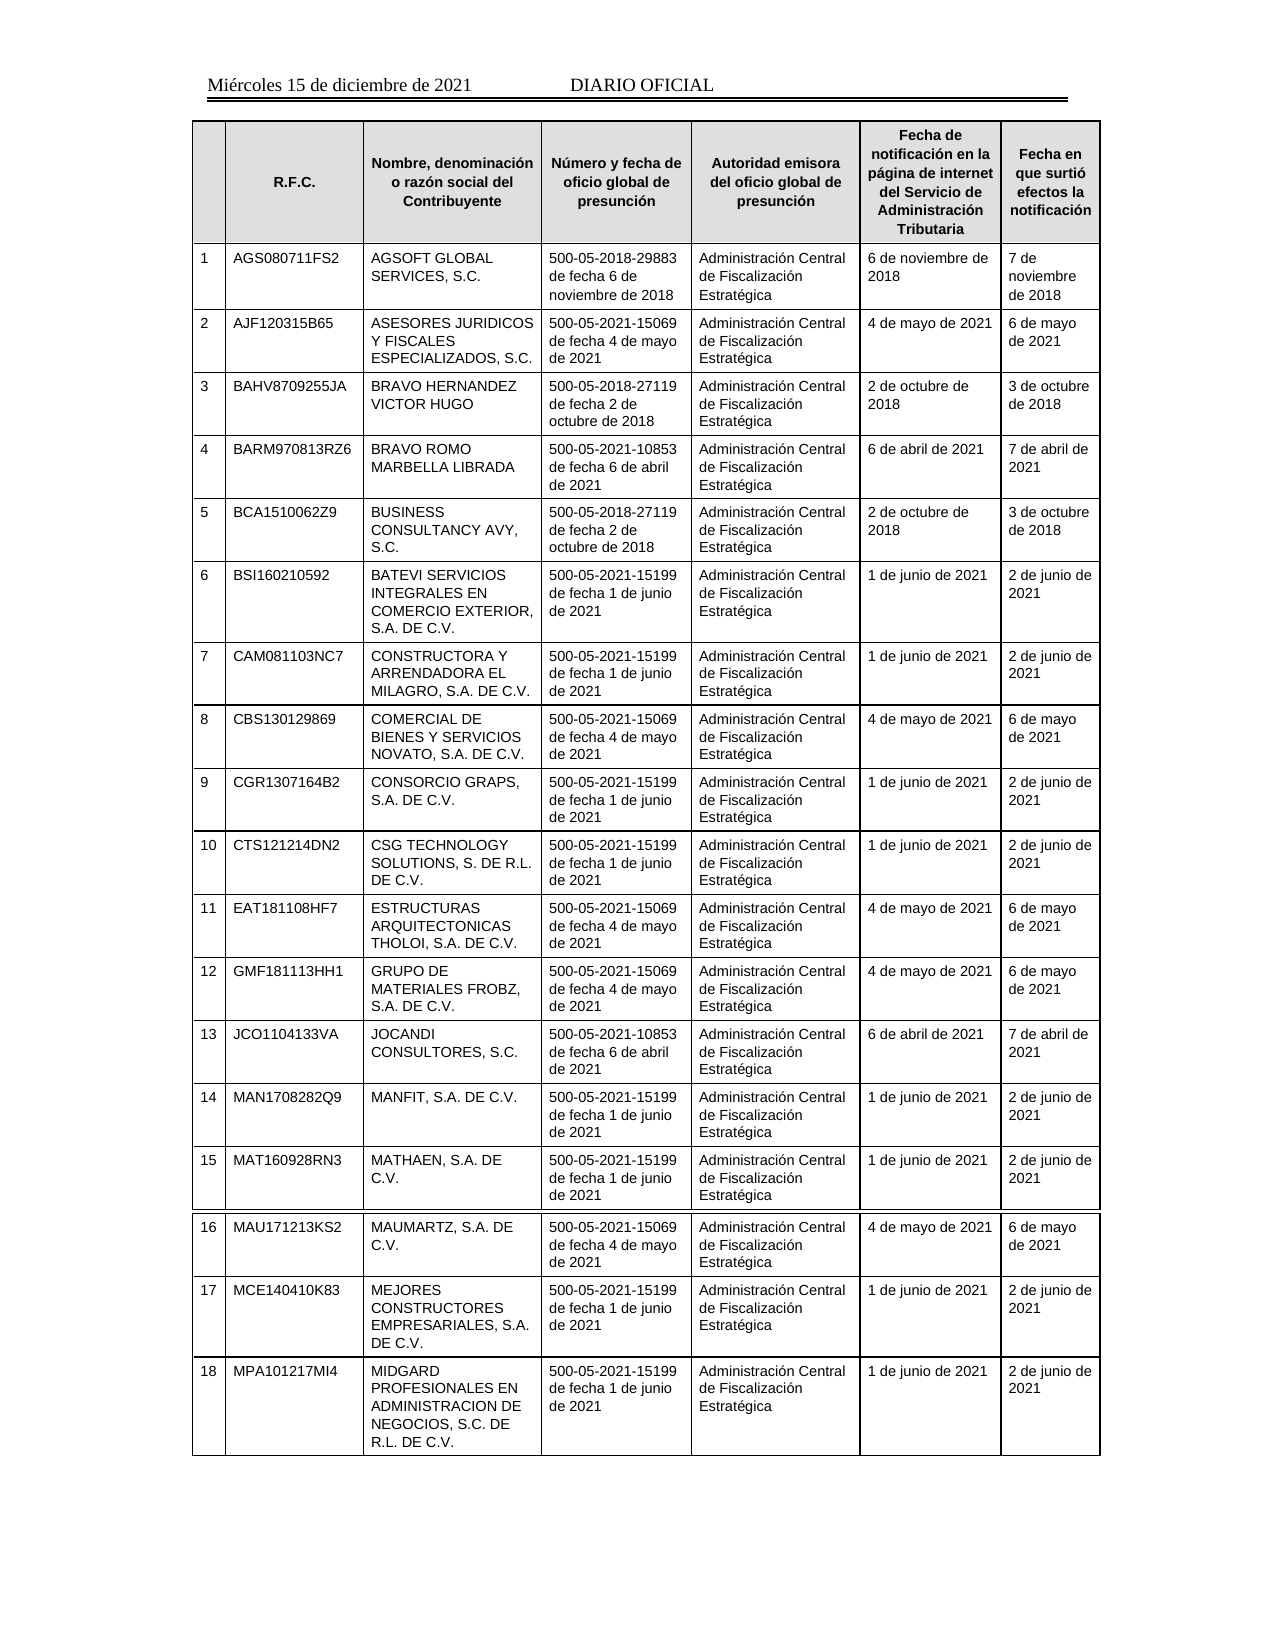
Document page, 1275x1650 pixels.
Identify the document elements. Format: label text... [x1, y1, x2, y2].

table_header Fecha de notificación en la página de internet del Servicio de Administración Tributaria [861, 122, 1000, 242]
table_cell 500-05-2021-15069 de fecha 4 de mayo de 2021 [542, 895, 691, 956]
table_cell 2 de junio de 2021 [1002, 562, 1099, 641]
table_cell 6 de mayo de 2021 [1002, 958, 1099, 1019]
table_cell 4 de mayo de 2021 [861, 706, 1000, 767]
table_cell Administración Central de Fiscalización Estratégica [692, 499, 859, 561]
table_cell MCE140410K83 [226, 1277, 363, 1356]
table_cell 3 [193, 373, 225, 434]
table_cell 2 de junio de 2021 [1002, 832, 1099, 893]
table_header Administración Central de Fiscalización Estratégica [692, 1214, 859, 1276]
table_cell 1 de junio de 2021 [861, 769, 1000, 830]
table_header [193, 122, 225, 242]
table_cell 3 de octubre de 2018 [1002, 499, 1099, 561]
table_cell Administración Central de Fiscalización Estratégica [692, 1084, 859, 1146]
table_cell 500-05-2021-10853 de fecha 6 de abril de 2021 [542, 436, 691, 498]
table_cell 6 de noviembre de 2018 [861, 244, 1000, 308]
table_cell 4 [193, 436, 225, 498]
table_cell 6 de abril de 2021 [861, 436, 1000, 498]
table_cell 7 de noviembre de 2018 [1002, 244, 1099, 308]
table_cell 6 [193, 562, 225, 641]
table_cell COMERCIAL DE BIENES Y SERVICIOS NOVATO, S.A. DE C.V. [364, 706, 541, 767]
table_cell ESTRUCTURAS ARQUITECTONICAS THOLOI, S.A. DE C.V. [364, 895, 541, 956]
table_cell 13 [193, 1021, 225, 1082]
table_cell 6 de mayo de 2021 [1002, 706, 1099, 767]
table_cell JCO1104133VA [226, 1021, 363, 1082]
table_cell 500-05-2021-15069 de fecha 4 de mayo de 2021 [542, 706, 691, 767]
table_cell 6 de abril de 2021 [861, 1021, 1000, 1082]
table_cell 4 de mayo de 2021 [861, 895, 1000, 956]
table_cell BRAVO ROMO MARBELLA LIBRADA [364, 436, 541, 498]
table_cell 14 [193, 1084, 225, 1146]
table_header Número y fecha de oficio global de presunción [542, 122, 691, 242]
table_cell 1 de junio de 2021 [861, 832, 1000, 893]
table_cell Administración Central de Fiscalización Estratégica [692, 244, 859, 308]
table_header Fecha en que surtió efectos la notificación [1002, 122, 1099, 242]
table_cell MANFIT, S.A. DE C.V. [364, 1084, 541, 1146]
table_cell 500-05-2018-27119 de fecha 2 de octubre de 2018 [542, 373, 691, 434]
table_cell BSI160210592 [226, 562, 363, 641]
table_cell 2 [193, 310, 225, 372]
table_header Autoridad emisora del oficio global de presunción [692, 122, 859, 242]
table_cell 500-05-2021-15199 de fecha 1 de junio de 2021 [542, 643, 691, 704]
table_cell 500-05-2021-15069 de fecha 4 de mayo de 2021 [542, 958, 691, 1019]
table_cell 500-05-2018-29883 de fecha 6 de noviembre de 2018 [542, 244, 691, 308]
table_cell 7 [193, 643, 225, 704]
table_header 6 de mayo de 2021 [1002, 1214, 1099, 1276]
table_header MAU171213KS2 [226, 1214, 363, 1276]
table_header MAUMARTZ, S.A. DE C.V. [364, 1214, 541, 1276]
table_cell 2 de junio de 2021 [1002, 1277, 1099, 1356]
table_cell AGS080711FS2 [226, 244, 363, 308]
table_cell GMF181113HH1 [226, 958, 363, 1019]
table_cell Administración Central de Fiscalización Estratégica [692, 373, 859, 434]
table_cell 500-05-2021-15199 de fecha 1 de junio de 2021 [542, 562, 691, 641]
table_cell 12 [193, 958, 225, 1019]
table_cell 2 de junio de 2021 [1002, 1358, 1099, 1455]
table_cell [542, 1358, 691, 1455]
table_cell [692, 1358, 859, 1455]
table_cell 1 [193, 244, 225, 308]
table_cell 1 de junio de 2021 [861, 643, 1000, 704]
table_cell 9 [193, 769, 225, 830]
table_cell 6 de mayo de 2021 [1002, 310, 1099, 372]
table_cell BCA1510062Z9 [226, 499, 363, 561]
table_cell Administración Central de Fiscalización Estratégica [692, 436, 859, 498]
table_header R.F.C. [226, 122, 363, 242]
table_cell CAM081103NC7 [226, 643, 363, 704]
table_cell 6 de mayo de 2021 [1002, 895, 1099, 956]
table_cell GRUPO DE MATERIALES FROBZ, S.A. DE C.V. [364, 958, 541, 1019]
table_cell 2 de junio de 2021 [1002, 1084, 1099, 1146]
table_cell Administración Central de Fiscalización Estratégica [692, 769, 859, 830]
table_cell 500-05-2021-10853 de fecha 6 de abril de 2021 [542, 1021, 691, 1082]
table_cell Administración Central de Fiscalización Estratégica [692, 562, 859, 641]
table_cell 2 de junio de 2021 [1002, 1147, 1099, 1208]
table_cell 17 [193, 1277, 225, 1356]
table_cell MATHAEN, S.A. DE C.V. [364, 1147, 541, 1208]
table_cell BAHV8709255JA [226, 373, 363, 434]
table_cell 5 [193, 499, 225, 561]
table_cell MEJORES CONSTRUCTORES EMPRESARIALES, S.A. DE C.V. [364, 1277, 541, 1356]
table_cell BRAVO HERNANDEZ VICTOR HUGO [364, 373, 541, 434]
table_cell 1 de junio de 2021 [861, 1147, 1000, 1208]
table_cell 500-05-2021-15199 de fecha 1 de junio de 2021 [542, 769, 691, 830]
table_cell 500-05-2021-15199 de fecha 1 de junio de 2021 [542, 1084, 691, 1146]
table_cell Administración Central de Fiscalización Estratégica [692, 1021, 859, 1082]
table_cell CSG TECHNOLOGY SOLUTIONS, S. DE R.L. DE C.V. [364, 832, 541, 893]
table_cell 18 [193, 1357, 225, 1455]
table_cell 3 de octubre de 2018 [1002, 373, 1099, 434]
table_cell Administración Central de Fiscalización Estratégica [692, 895, 859, 956]
table_cell MAN1708282Q9 [226, 1084, 363, 1146]
table_header Nombre, denominación o razón social del Contribuyente [364, 122, 541, 242]
table_cell CBS130129869 [226, 706, 363, 767]
table_cell Administración Central de Fiscalización Estratégica [692, 1277, 859, 1356]
table_cell 500-05-2021-15069 de fecha 4 de mayo de 2021 [542, 310, 691, 372]
table_cell 500-05-2021-15199 de fecha 1 de junio de 2021 [542, 832, 691, 893]
table_header 16 [193, 1214, 225, 1276]
table_cell EAT181108HF7 [226, 895, 363, 956]
table_cell Administración Central de Fiscalización Estratégica [692, 310, 859, 372]
table_cell AGSOFT GLOBAL SERVICES, S.C. [364, 244, 541, 308]
table_cell BATEVI SERVICIOS INTEGRALES EN COMERCIO EXTERIOR, S.A. DE C.V. [364, 562, 541, 641]
table_cell 4 de mayo de 2021 [861, 310, 1000, 372]
table_cell Administración Central de Fiscalización Estratégica [692, 1147, 859, 1208]
table_cell CONSORCIO GRAPS, S.A. DE C.V. [364, 769, 541, 830]
table_cell 7 de abril de 2021 [1002, 1021, 1099, 1082]
table_cell 2 de octubre de 2018 [861, 373, 1000, 434]
table_cell 1 de junio de 2021 [861, 1277, 1000, 1356]
table_cell 11 [193, 895, 225, 956]
table_cell 2 de junio de 2021 [1002, 769, 1099, 830]
table_cell MAT160928RN3 [226, 1147, 363, 1208]
table_cell Administración Central de Fiscalización Estratégica [692, 832, 859, 893]
table_cell 500-05-2021-15199 de fecha 1 de junio de 2021 [542, 1277, 691, 1356]
table_cell CONSTRUCTORA Y ARRENDADORA EL MILAGRO, S.A. DE C.V. [364, 643, 541, 704]
table_cell 500-05-2021-15199 de fecha 1 de junio de 2021 [542, 1147, 691, 1208]
table_cell JOCANDI CONSULTORES, S.C. [364, 1021, 541, 1082]
table_cell 10 [193, 831, 225, 893]
table_cell 1 de junio de 2021 [861, 562, 1000, 641]
table_cell 2 de octubre de 2018 [861, 499, 1000, 561]
table_cell Administración Central de Fiscalización Estratégica [692, 706, 859, 767]
table_cell AJF120315B65 [226, 310, 363, 372]
table_header 4 de mayo de 2021 [861, 1214, 1000, 1276]
table_header 500-05-2021-15069 de fecha 4 de mayo de 2021 [542, 1214, 691, 1276]
table_cell MIDGARD PROFESIONALES EN ADMINISTRACION DE NEGOCIOS, S.C. DE R.L. DE C.V. [364, 1358, 541, 1455]
table_cell 4 de mayo de 2021 [861, 958, 1000, 1019]
table_cell CTS121214DN2 [226, 832, 363, 893]
table_cell 1 de junio de 2021 [861, 1084, 1000, 1146]
table_cell 8 [193, 705, 225, 767]
table_cell Administración Central de Fiscalización Estratégica [692, 643, 859, 704]
table_cell MPA101217MI4 [226, 1358, 363, 1455]
table_cell BUSINESS CONSULTANCY AVY, S.C. [364, 499, 541, 561]
table_cell Administración Central de Fiscalización Estratégica [692, 958, 859, 1019]
table_cell 1 de junio de 2021 [861, 1358, 1000, 1455]
table_cell 2 de junio de 2021 [1002, 643, 1099, 704]
table_cell 15 [193, 1147, 225, 1208]
table_cell BARM970813RZ6 [226, 436, 363, 498]
table_cell 7 de abril de 2021 [1002, 436, 1099, 498]
table_cell 500-05-2018-27119 de fecha 2 de octubre de 2018 [542, 499, 691, 561]
table_cell CGR1307164B2 [226, 769, 363, 830]
table_cell ASESORES JURIDICOS Y FISCALES ESPECIALIZADOS, S.C. [364, 310, 541, 372]
